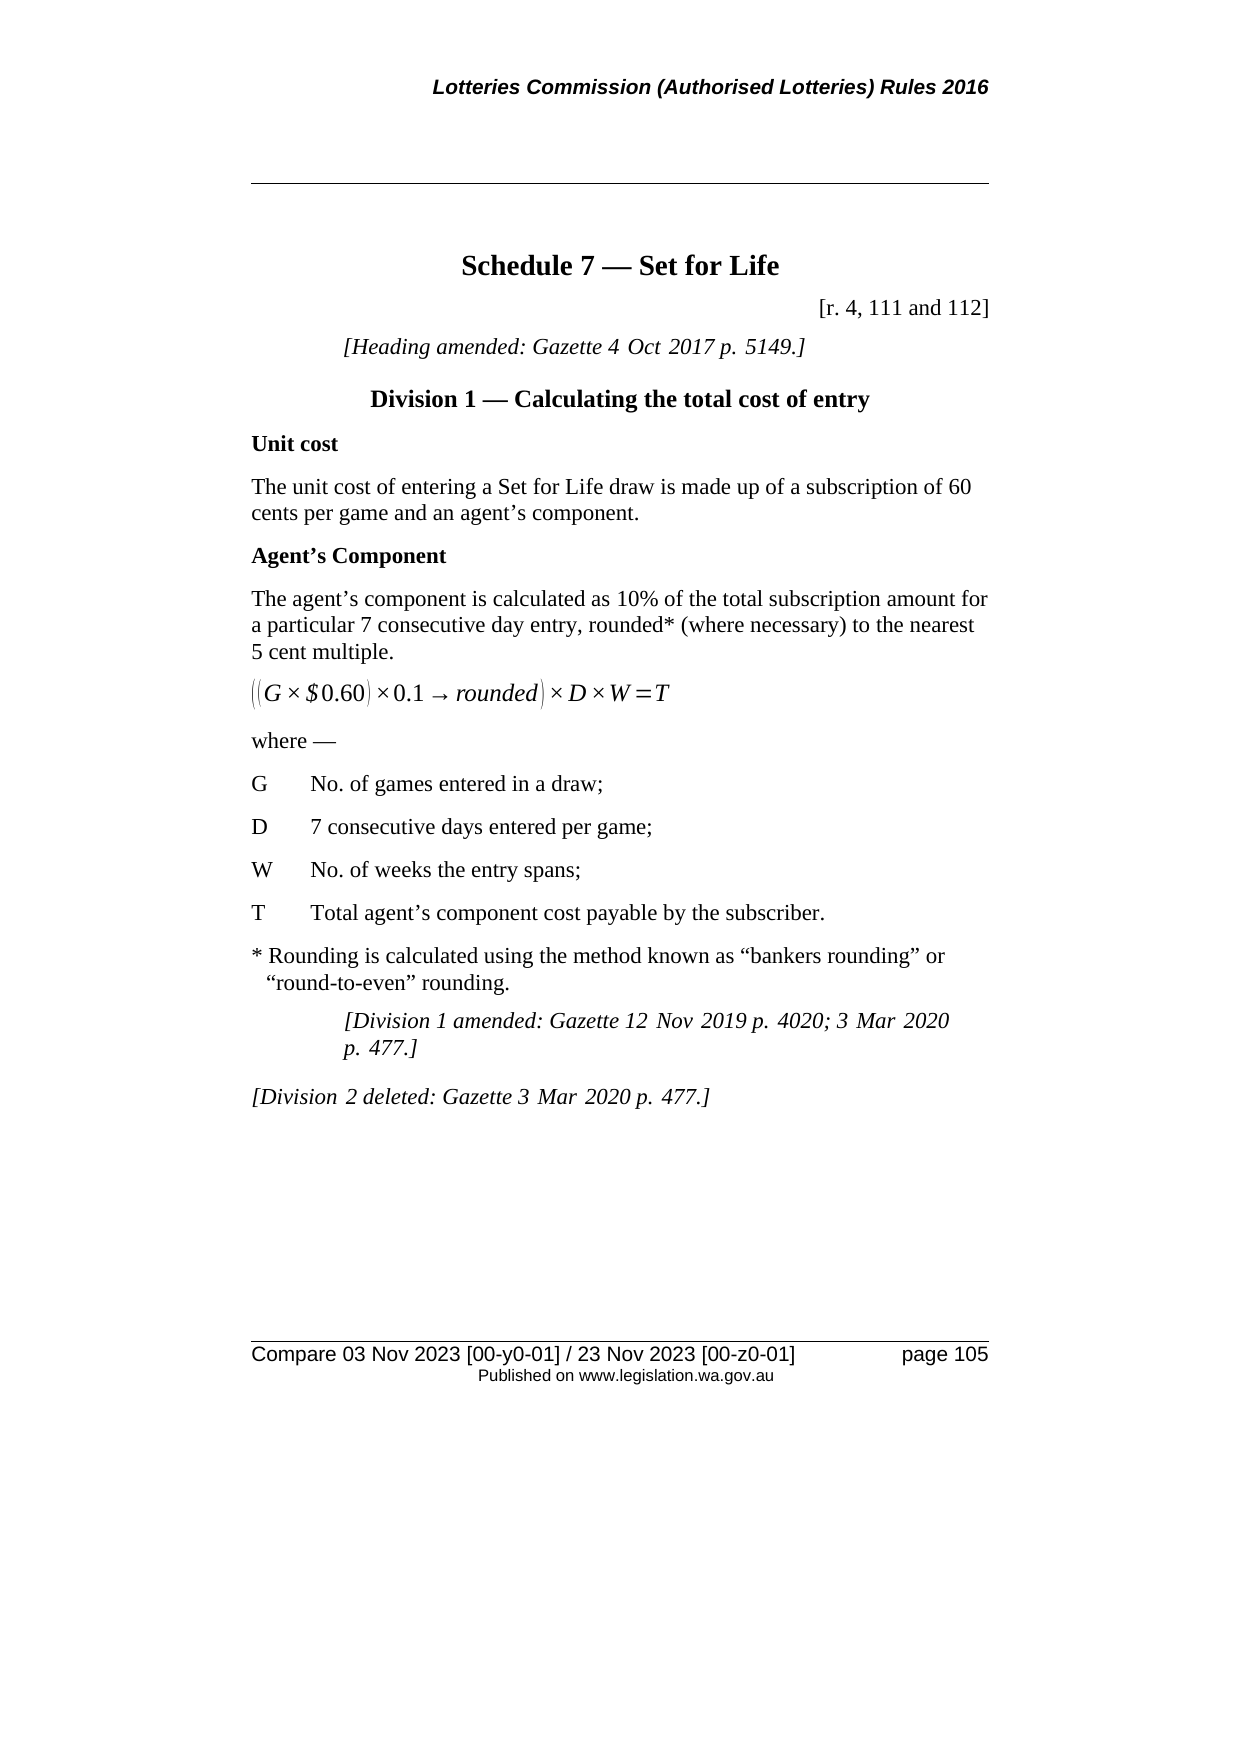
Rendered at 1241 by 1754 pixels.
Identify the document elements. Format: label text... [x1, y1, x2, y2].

text The unit cost of entering a Set for Life draw is made up of a subscription of 60 cents per game and an agent’s component. [251, 473, 989, 525]
text W No. of weeks the entry spans; [251, 856, 989, 883]
text [Division 2 deleted: Gazette 3 Mar 2020 p. 477.] [251, 1083, 989, 1109]
text [r. 4, 111 and 112] [251, 294, 989, 320]
text The agent’s component is calculated as 10% of the total subscription amount for a particular 7 consecutive day entry, rounded* (where necessary) to the nearest 5 cent multiple. [251, 585, 989, 664]
text T Total agent’s component cost payable by the subscriber. [251, 899, 989, 926]
text where — [251, 727, 989, 754]
text * Rounding is calculated using the method known as “bankers rounding” or “round-to-even” rounding. [251, 942, 989, 995]
text [Division 1 amended: Gazette 12 Nov 2019 p. 4020; 3 Mar 2020 p. 477.] [251, 1008, 989, 1060]
subtitle Unit cost [251, 430, 989, 456]
subtitle [Heading amended: Gazette 4 Oct 2017 p. 5149.] [251, 333, 989, 359]
subtitle Schedule 7 — Set for Life [251, 248, 989, 282]
text D 7 consecutive days entered per game; [251, 813, 989, 840]
text Agent’s Component [251, 542, 989, 568]
text G No. of games entered in a draw; [251, 770, 989, 797]
subtitle Division 1 — Calculating the total cost of entry [251, 384, 989, 413]
